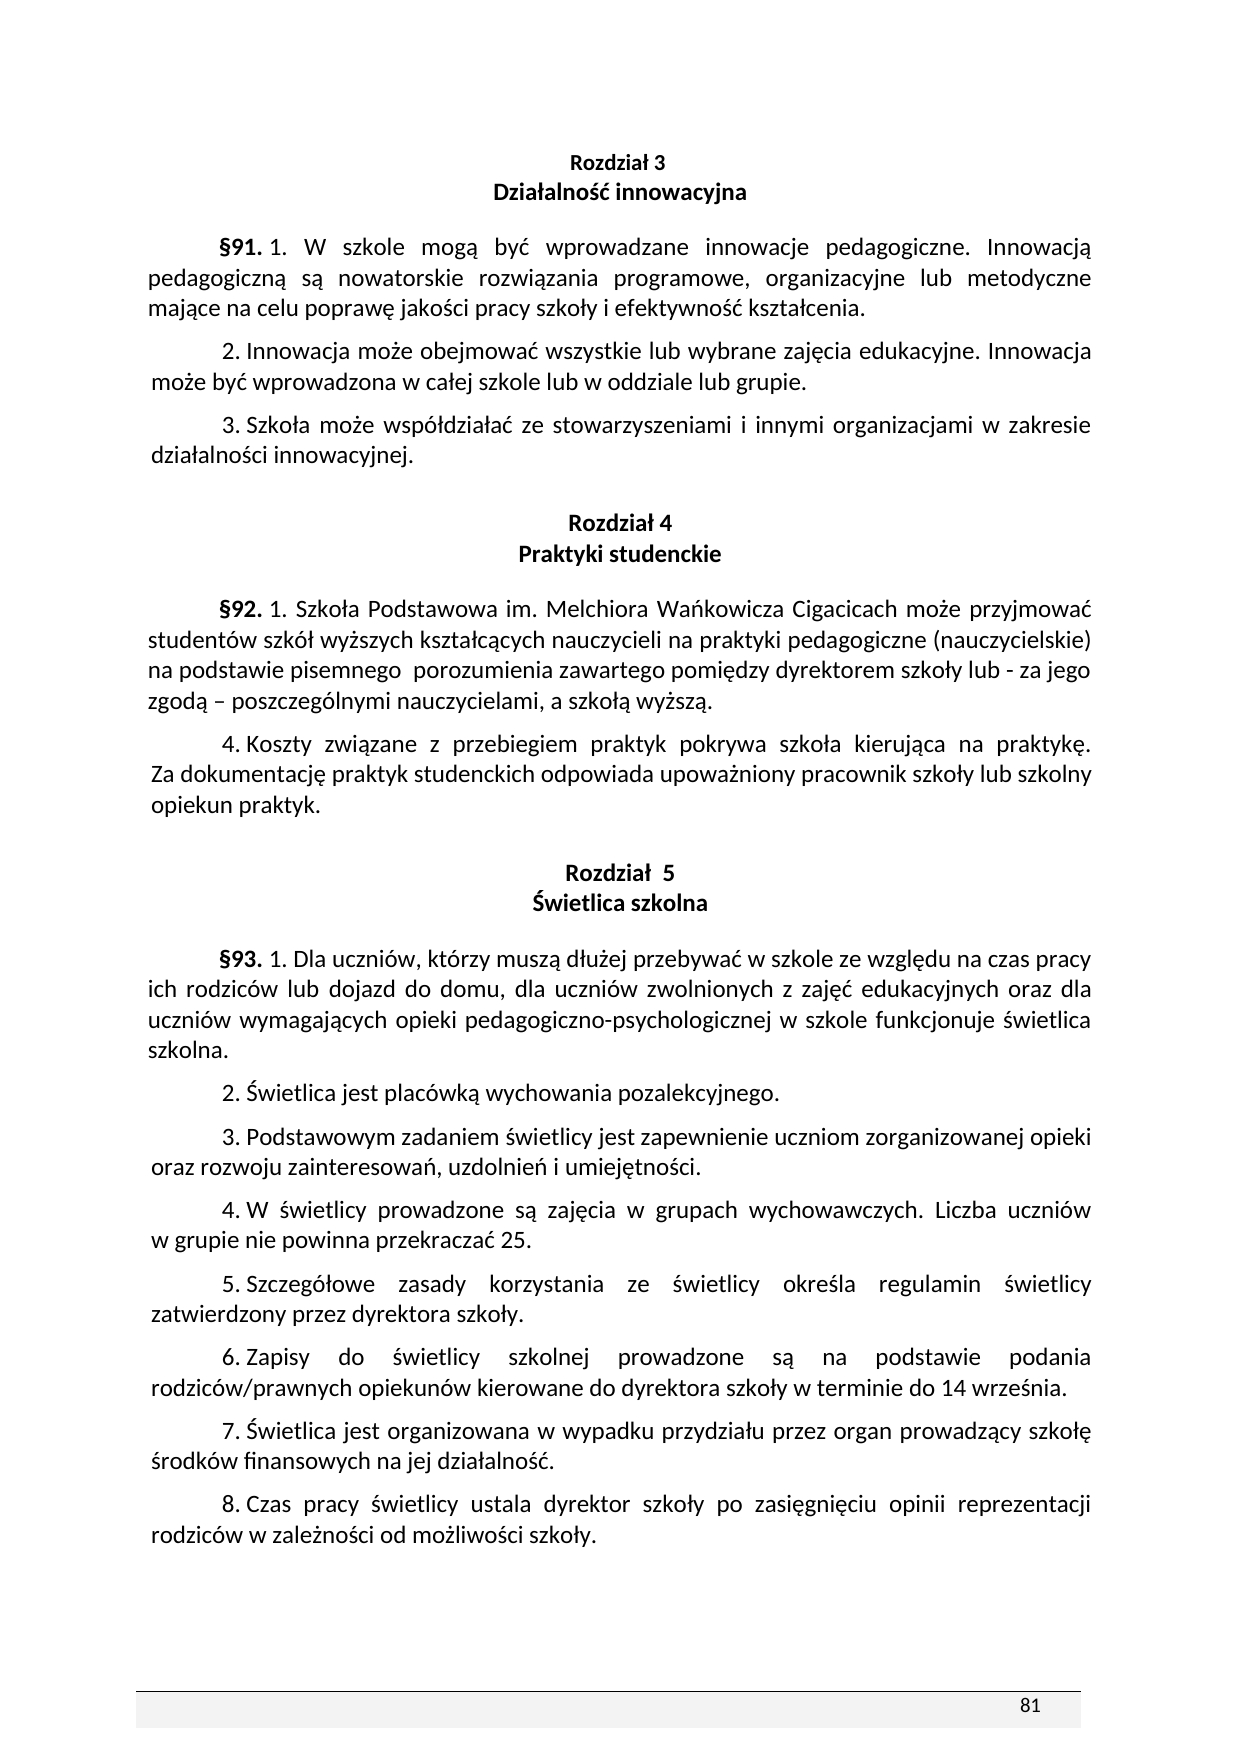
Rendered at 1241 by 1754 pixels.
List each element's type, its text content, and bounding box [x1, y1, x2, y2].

list Szczegółowe zasady korzystania ze świetlicy określa regulamin świetlicy zatwierdzony przez dyrektora szkoły. [151, 1268, 1093, 1329]
list Czas pracy świetlicy ustala dyrektor szkoły po zasięgnięciu opinii reprezentacji rodziców w zależności od możliwości szkoły. [151, 1488, 1093, 1549]
subtitle Rozdział 4 Praktyki studenckie [148, 507, 1093, 568]
list Podstawowym zadaniem świetlicy jest zapewnienie uczniom zorganizowanej opieki oraz rozwoju zainteresowań, uzdolnień i umiejętności. [151, 1121, 1093, 1182]
list Szkoła może współdziałać ze stowarzyszeniami i innymi organizacjami w zakresie działalności innowacyjnej. [151, 409, 1093, 470]
list W świetlicy prowadzone są zajęcia w grupach wychowawczych. Liczba uczniów w grupie nie powinna przekraczać 25. [151, 1194, 1093, 1255]
list 1. W szkole mogą być wprowadzane innowacje pedagogiczne. Innowacją pedagogiczną są nowatorskie rozwiązania programowe, organizacyjne lub metodyczne mające na celu poprawę jakości pracy szkoły i efektywność kształcenia. [148, 231, 1093, 323]
list Innowacja może obejmować wszystkie lub wybrane zajęcia edukacyjne. Innowacja może być wprowadzona w całej szkole lub w oddziale lub grupie. [151, 335, 1093, 396]
list Świetlica jest placówką wychowania pozalekcyjnego. [151, 1078, 1093, 1108]
list Zapisy do świetlicy szkolnej prowadzone są na podstawie podania rodziców/prawnych opiekunów kierowane do dyrektora szkoły w terminie do 14 września. [151, 1341, 1093, 1402]
subtitle Rozdział 5 Świetlica szkolna [148, 857, 1093, 918]
list 1. Szkoła Podstawowa im. Melchiora Wańkowicza Cigacicach może przyjmować studentów szkół wyższych kształcących nauczycieli na praktyki pedagogiczne (nauczycielskie) na podstawie pisemnego porozumienia zawartego pomiędzy dyrektorem szkoły lub - za jego zgodą – poszczególnymi nauczycielami, a szkołą wyższą. [148, 593, 1093, 715]
list Świetlica jest organizowana w wypadku przydziału przez organ prowadzący szkołę środków finansowych na jej działalność. [151, 1415, 1093, 1476]
subtitle Rozdział 3 Działalność innowacyjna [148, 148, 1093, 206]
list 1. Dla uczniów, którzy muszą dłużej przebywać w szkole ze względu na czas pracy ich rodziców lub dojazd do domu, dla uczniów zwolnionych z zajęć edukacyjnych oraz dla uczniów wymagających opieki pedagogiczno-psychologicznej w szkole funkcjonuje świetlica szkolna. [148, 943, 1093, 1065]
list Koszty związane z przebiegiem praktyk pokrywa szkoła kierująca na praktykę. Za dokumentację praktyk studenckich odpowiada upoważniony pracownik szkoły lub szkolny opiekun praktyk. [151, 728, 1093, 819]
